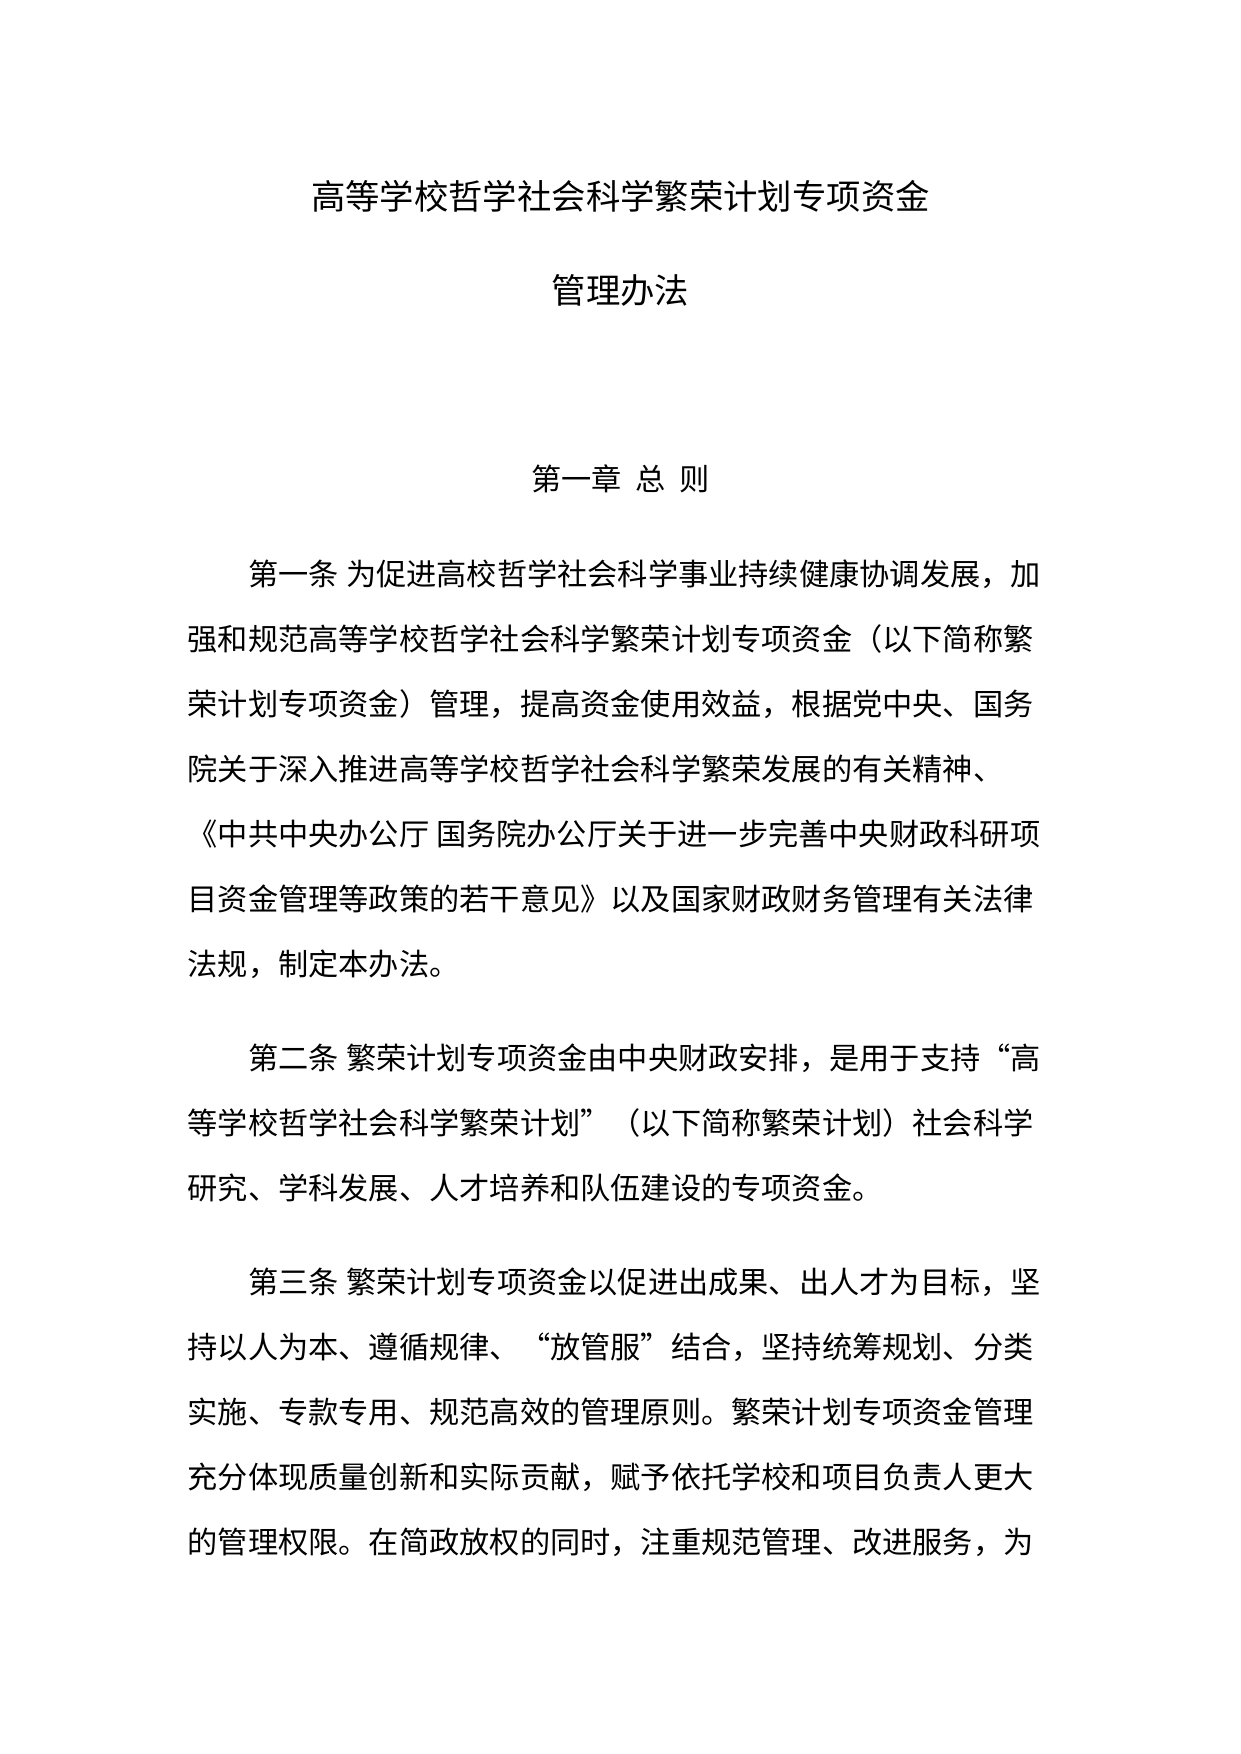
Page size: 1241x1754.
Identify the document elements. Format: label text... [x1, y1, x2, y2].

text 第一条 为促进高校哲学社会科学事业持续健康协调发展，加强和规范高等学校哲学社会科学繁荣计划专项资金（以下简称繁荣计划专项资金）管理，提高资金使用效益，根据党中央、国务院关于深入推进高等学校哲学社会科学繁荣发展的有关精神、《中共中央办公厅 国务院办公厅关于进一步完善中央财政科研项目资金管理等政策的若干意见》以及国家财政财务管理有关法律法规，制定本办法。 [187, 540, 1053, 995]
text 管理办法 [187, 256, 1053, 321]
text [187, 1248, 1053, 1573]
text 第一章 总 则 [187, 445, 1053, 510]
text 第二条 繁荣计划专项资金由中央财政安排，是用于支持“高等学校哲学社会科学繁荣计划”（以下简称繁荣计划）社会科学研究、学科发展、人才培养和队伍建设的专项资金。 [187, 1024, 1053, 1219]
text 高等学校哲学社会科学繁荣计划专项资金 [187, 162, 1053, 227]
